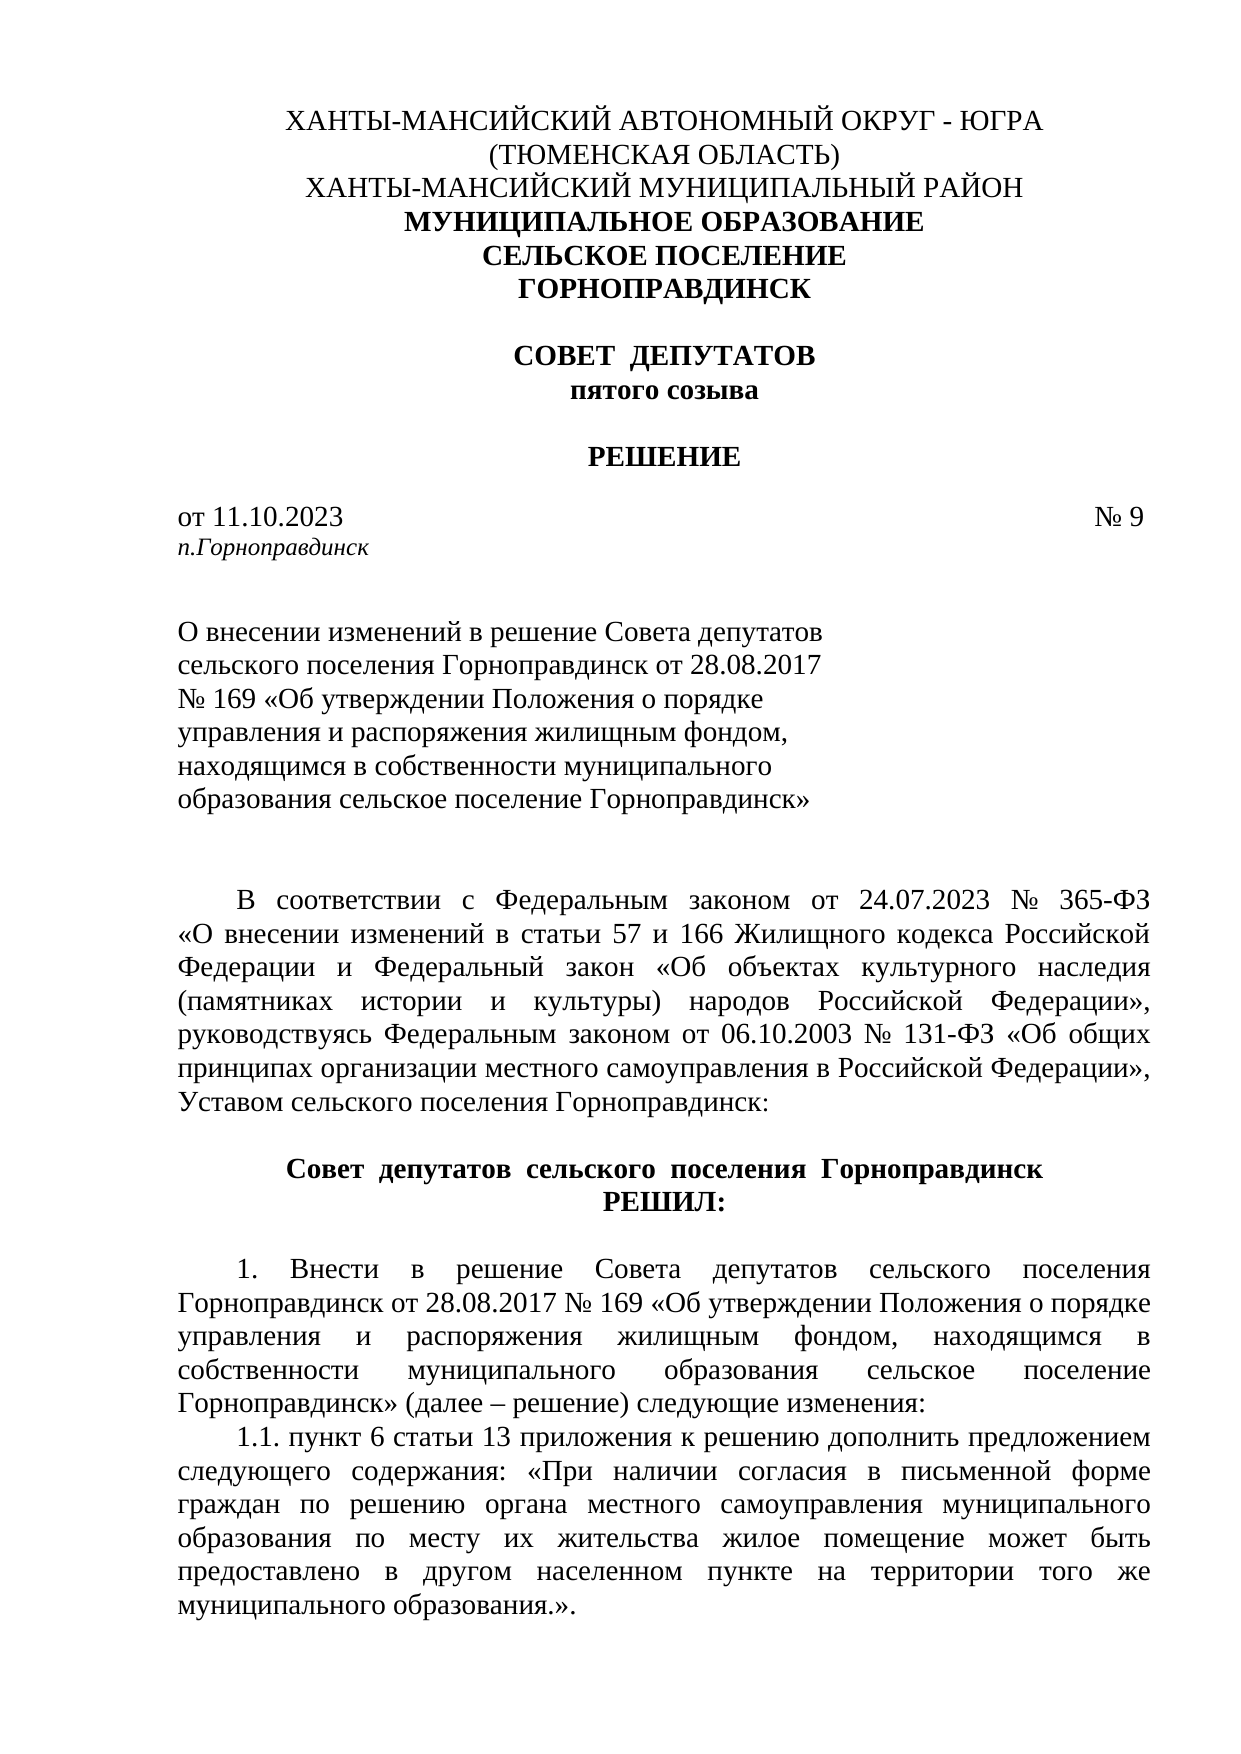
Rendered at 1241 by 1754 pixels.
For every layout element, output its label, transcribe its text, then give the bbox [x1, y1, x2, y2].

text управления и распоряжения жилищным фондом, [177, 714, 1152, 748]
text находящимся в собственности муниципального [177, 748, 1152, 781]
text О внесении изменений в решение Совета депутатов [177, 614, 1152, 647]
text МУНИЦИПАЛЬНОЕ ОБРАЗОВАНИЕ СЕЛЬСКОЕ ПОСЕЛЕНИЕ ГОРНОПРАВДИНСК СОВЕТ ДЕПУТАТОВ [177, 204, 1152, 372]
text (ТЮМЕНСКАЯ ОБЛАСТЬ) [177, 137, 1152, 171]
text ХАНТЫ-МАНСИЙСКИЙ АВТОНОМНЫЙ ОКРУГ - ЮГРА [177, 103, 1152, 137]
text 1. Внести в решение Совета депутатов сельского поселения Горноправдинск от 28.08.2017 № 169 «Об утверждении Положения о порядке управления и распоряжения жилищным фондом, находящимся в собственности муниципального образования сельское поселение Горноправдинск» (далее – решение) следующие изменения: [177, 1251, 1152, 1419]
text ХАНТЫ-МАНСИЙСКИЙ МУНИЦИПАЛЬНЫЙ РАЙОН [177, 171, 1152, 204]
text РЕШИЛ: [177, 1184, 1152, 1218]
text Совет депутатов сельского поселения Горноправдинск [177, 1151, 1152, 1184]
text от 11.10.2023 № 9 [177, 499, 1152, 532]
text п.Горноправдинск [177, 532, 1152, 561]
text сельского поселения Горноправдинск от 28.08.2017 [177, 647, 1152, 681]
text В соответствии с Федеральным законом от 24.07.2023 № 365-ФЗ «О внесении изменений в статьи 57 и 166 Жилищного кодекса Российской Федерации и Федеральный закон «Об объектах культурного наследия (памятниках истории и культуры) народов Российской Федерации», руководствуясь Федеральным законом от 06.10.2003 № 131-ФЗ «Об общих принципах организации местного самоуправления в Российской Федерации», Уставом сельского поселения Горноправдинск: [177, 882, 1152, 1117]
text № 169 «Об утверждении Положения о порядке [177, 681, 1152, 714]
text РЕШЕНИЕ [177, 439, 1152, 472]
text пятого созыва [177, 372, 1152, 405]
text 1.1. пункт 6 статьи 13 приложения к решению дополнить предложением следующего содержания: «При наличии согласия в письменной форме граждан по решению органа местного самоуправления муниципального образования по месту их жительства жилое помещение может быть предоставлено в другом населенном пункте на территории того же муниципального образования.». [177, 1419, 1152, 1620]
text образования сельское поселение Горноправдинск» [177, 781, 1152, 815]
